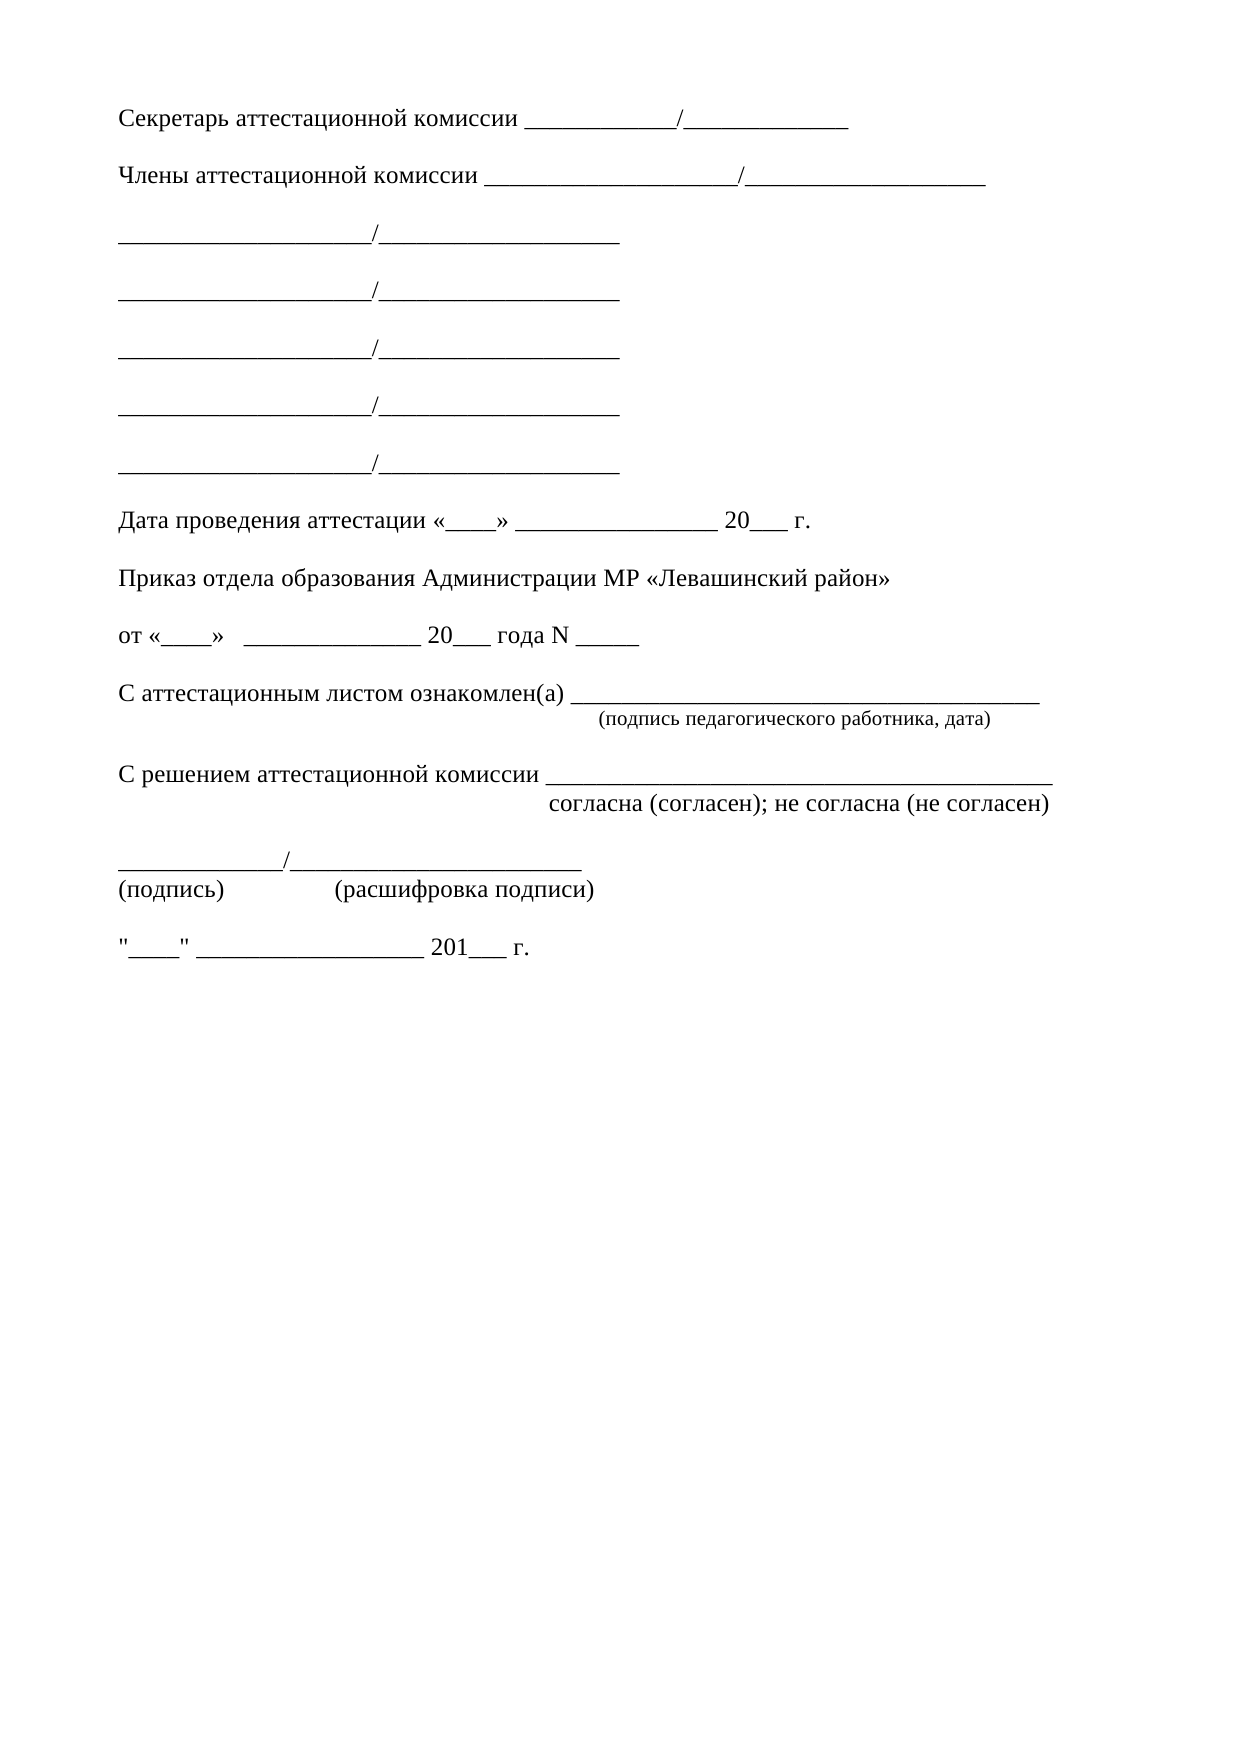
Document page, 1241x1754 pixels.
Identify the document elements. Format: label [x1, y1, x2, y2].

text [118, 74, 1181, 960]
